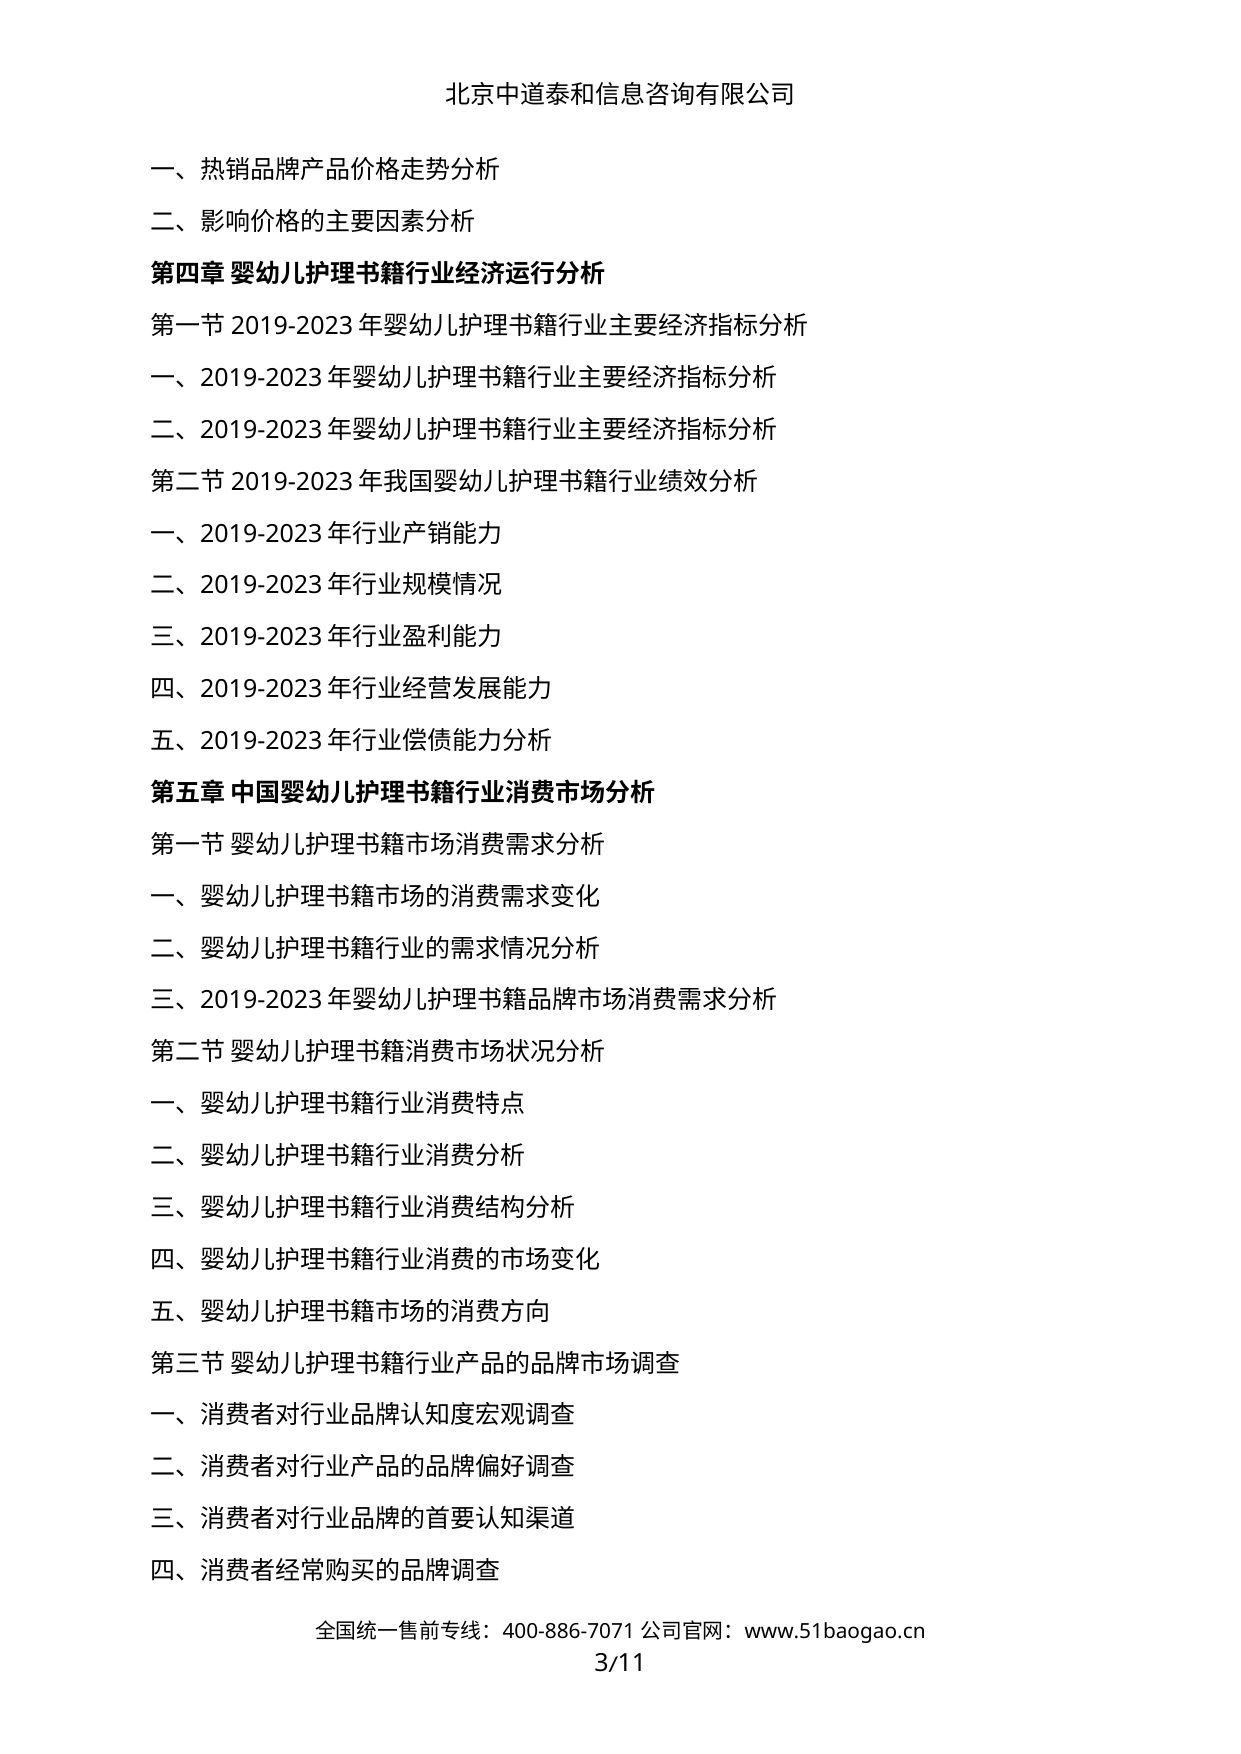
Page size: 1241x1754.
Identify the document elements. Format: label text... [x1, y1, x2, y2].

text 二、影响价格的主要因素分析 [150, 202, 1090, 238]
text 五、婴幼儿护理书籍市场的消费方向 [150, 1291, 1090, 1327]
text 五、2019-2023年行业偿债能力分析 [150, 721, 1090, 757]
text 三、2019-2023年行业盈利能力 [150, 617, 1090, 653]
text 第四章 婴幼儿护理书籍行业经济运行分析 [150, 254, 1090, 290]
text 二、2019-2023年行业规模情况 [150, 565, 1090, 601]
text 二、2019-2023年婴幼儿护理书籍行业主要经济指标分析 [150, 409, 1090, 446]
text 第二节 2019-2023年我国婴幼儿护理书籍行业绩效分析 [150, 461, 1090, 497]
text 第一节 2019-2023年婴幼儿护理书籍行业主要经济指标分析 [150, 306, 1090, 342]
text 一、2019-2023年婴幼儿护理书籍行业主要经济指标分析 [150, 357, 1090, 394]
text 一、消费者对行业品牌认知度宏观调查 [150, 1395, 1090, 1431]
text 二、消费者对行业产品的品牌偏好调查 [150, 1447, 1090, 1483]
text 二、婴幼儿护理书籍行业消费分析 [150, 1136, 1090, 1172]
text 三、2019-2023年婴幼儿护理书籍品牌市场消费需求分析 [150, 980, 1090, 1016]
text 四、婴幼儿护理书籍行业消费的市场变化 [150, 1239, 1090, 1276]
text 第三节 婴幼儿护理书籍行业产品的品牌市场调查 [150, 1343, 1090, 1379]
text 第一节 婴幼儿护理书籍市场消费需求分析 [150, 824, 1090, 861]
text 四、2019-2023年行业经营发展能力 [150, 669, 1090, 705]
text 一、婴幼儿护理书籍行业消费特点 [150, 1084, 1090, 1120]
text 四、消费者经常购买的品牌调查 [150, 1551, 1090, 1587]
text 三、消费者对行业品牌的首要认知渠道 [150, 1499, 1090, 1535]
text 一、婴幼儿护理书籍市场的消费需求变化 [150, 876, 1090, 912]
text 一、热销品牌产品价格走势分析 [150, 150, 1090, 186]
text 第五章 中国婴幼儿护理书籍行业消费市场分析 [150, 772, 1090, 809]
text 一、2019-2023年行业产销能力 [150, 513, 1090, 549]
text 二、婴幼儿护理书籍行业的需求情况分析 [150, 928, 1090, 964]
text 第二节 婴幼儿护理书籍消费市场状况分析 [150, 1032, 1090, 1068]
text 三、婴幼儿护理书籍行业消费结构分析 [150, 1187, 1090, 1224]
